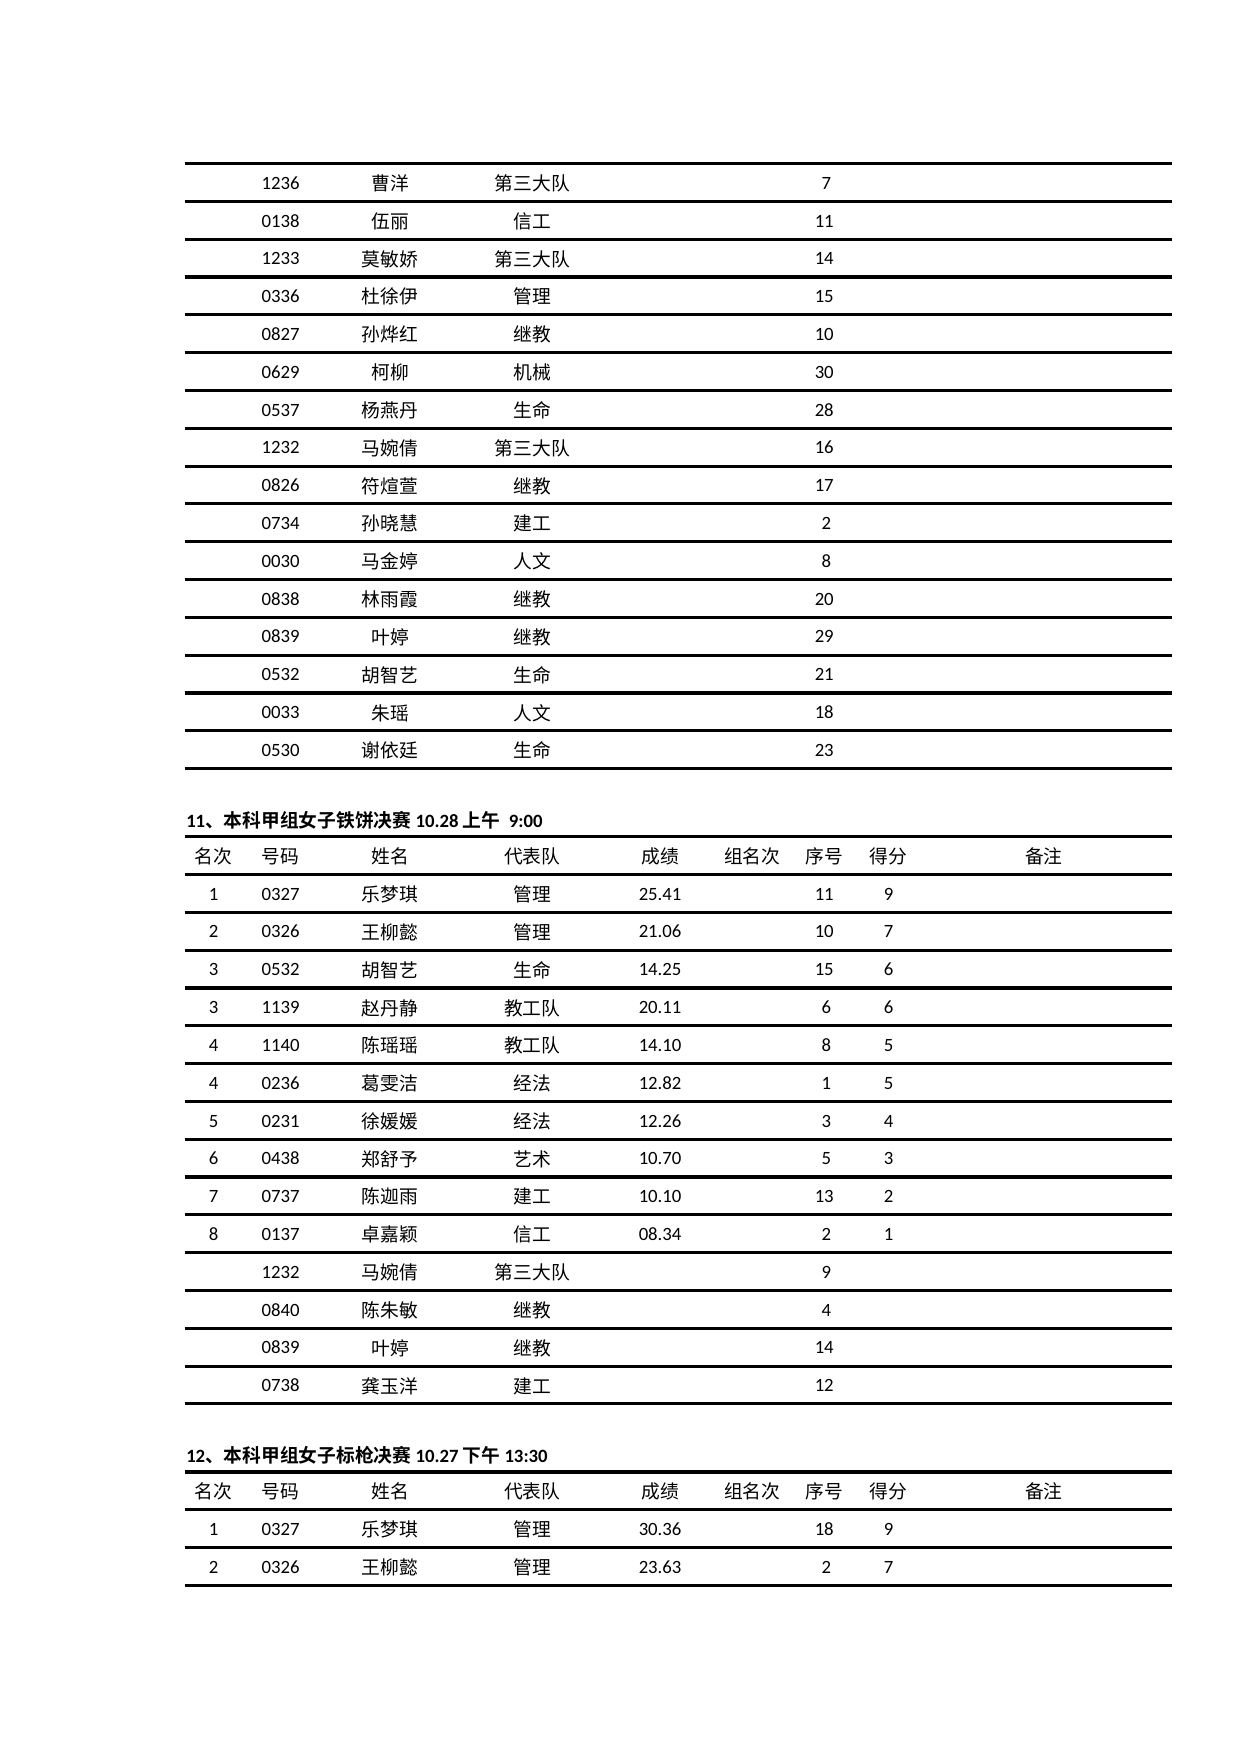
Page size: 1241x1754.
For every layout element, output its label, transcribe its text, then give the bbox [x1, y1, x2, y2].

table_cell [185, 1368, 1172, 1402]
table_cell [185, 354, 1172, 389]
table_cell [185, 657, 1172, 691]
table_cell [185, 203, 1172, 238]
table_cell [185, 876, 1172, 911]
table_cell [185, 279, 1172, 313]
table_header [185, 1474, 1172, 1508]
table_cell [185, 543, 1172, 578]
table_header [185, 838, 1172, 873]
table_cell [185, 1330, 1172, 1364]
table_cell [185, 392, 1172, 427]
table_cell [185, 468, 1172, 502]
text 11、本科甲组女子铁饼决赛 10.28 上午 9:00 [186, 803, 1053, 835]
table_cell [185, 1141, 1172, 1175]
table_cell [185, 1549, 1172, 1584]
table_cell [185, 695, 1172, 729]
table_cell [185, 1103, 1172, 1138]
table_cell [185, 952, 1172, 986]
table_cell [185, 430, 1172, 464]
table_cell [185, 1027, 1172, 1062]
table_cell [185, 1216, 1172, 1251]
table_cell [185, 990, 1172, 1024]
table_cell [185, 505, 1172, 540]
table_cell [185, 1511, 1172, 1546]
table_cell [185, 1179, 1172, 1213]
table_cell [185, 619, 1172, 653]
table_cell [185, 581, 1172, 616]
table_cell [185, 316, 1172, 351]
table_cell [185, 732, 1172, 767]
text 12、本科甲组女子标枪决赛 10.27 下午 13:30 [186, 1438, 1053, 1470]
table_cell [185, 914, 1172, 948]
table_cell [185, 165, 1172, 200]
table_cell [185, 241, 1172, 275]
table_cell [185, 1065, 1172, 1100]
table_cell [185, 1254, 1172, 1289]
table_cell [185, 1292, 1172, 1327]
